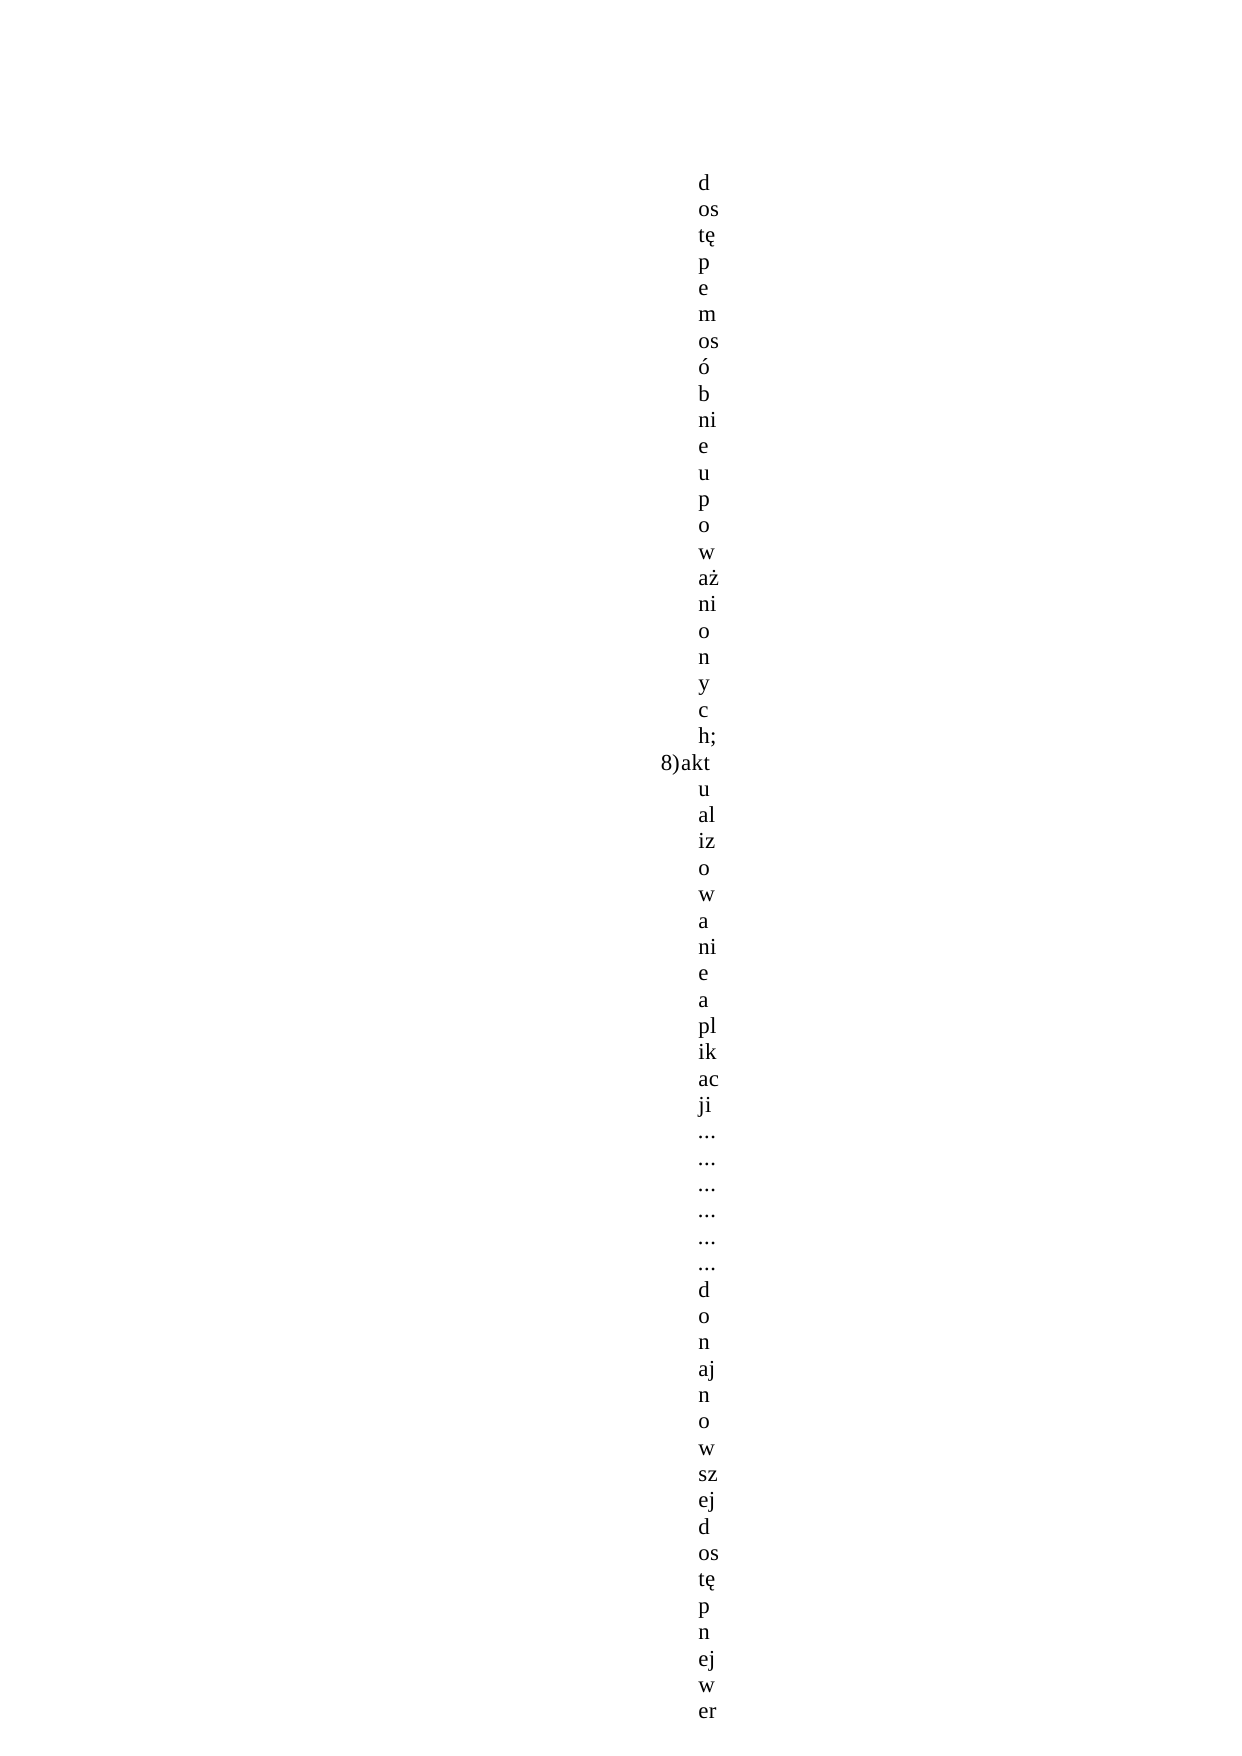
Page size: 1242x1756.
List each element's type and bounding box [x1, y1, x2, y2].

list [661, 748, 720, 1724]
list [661, 169, 720, 748]
